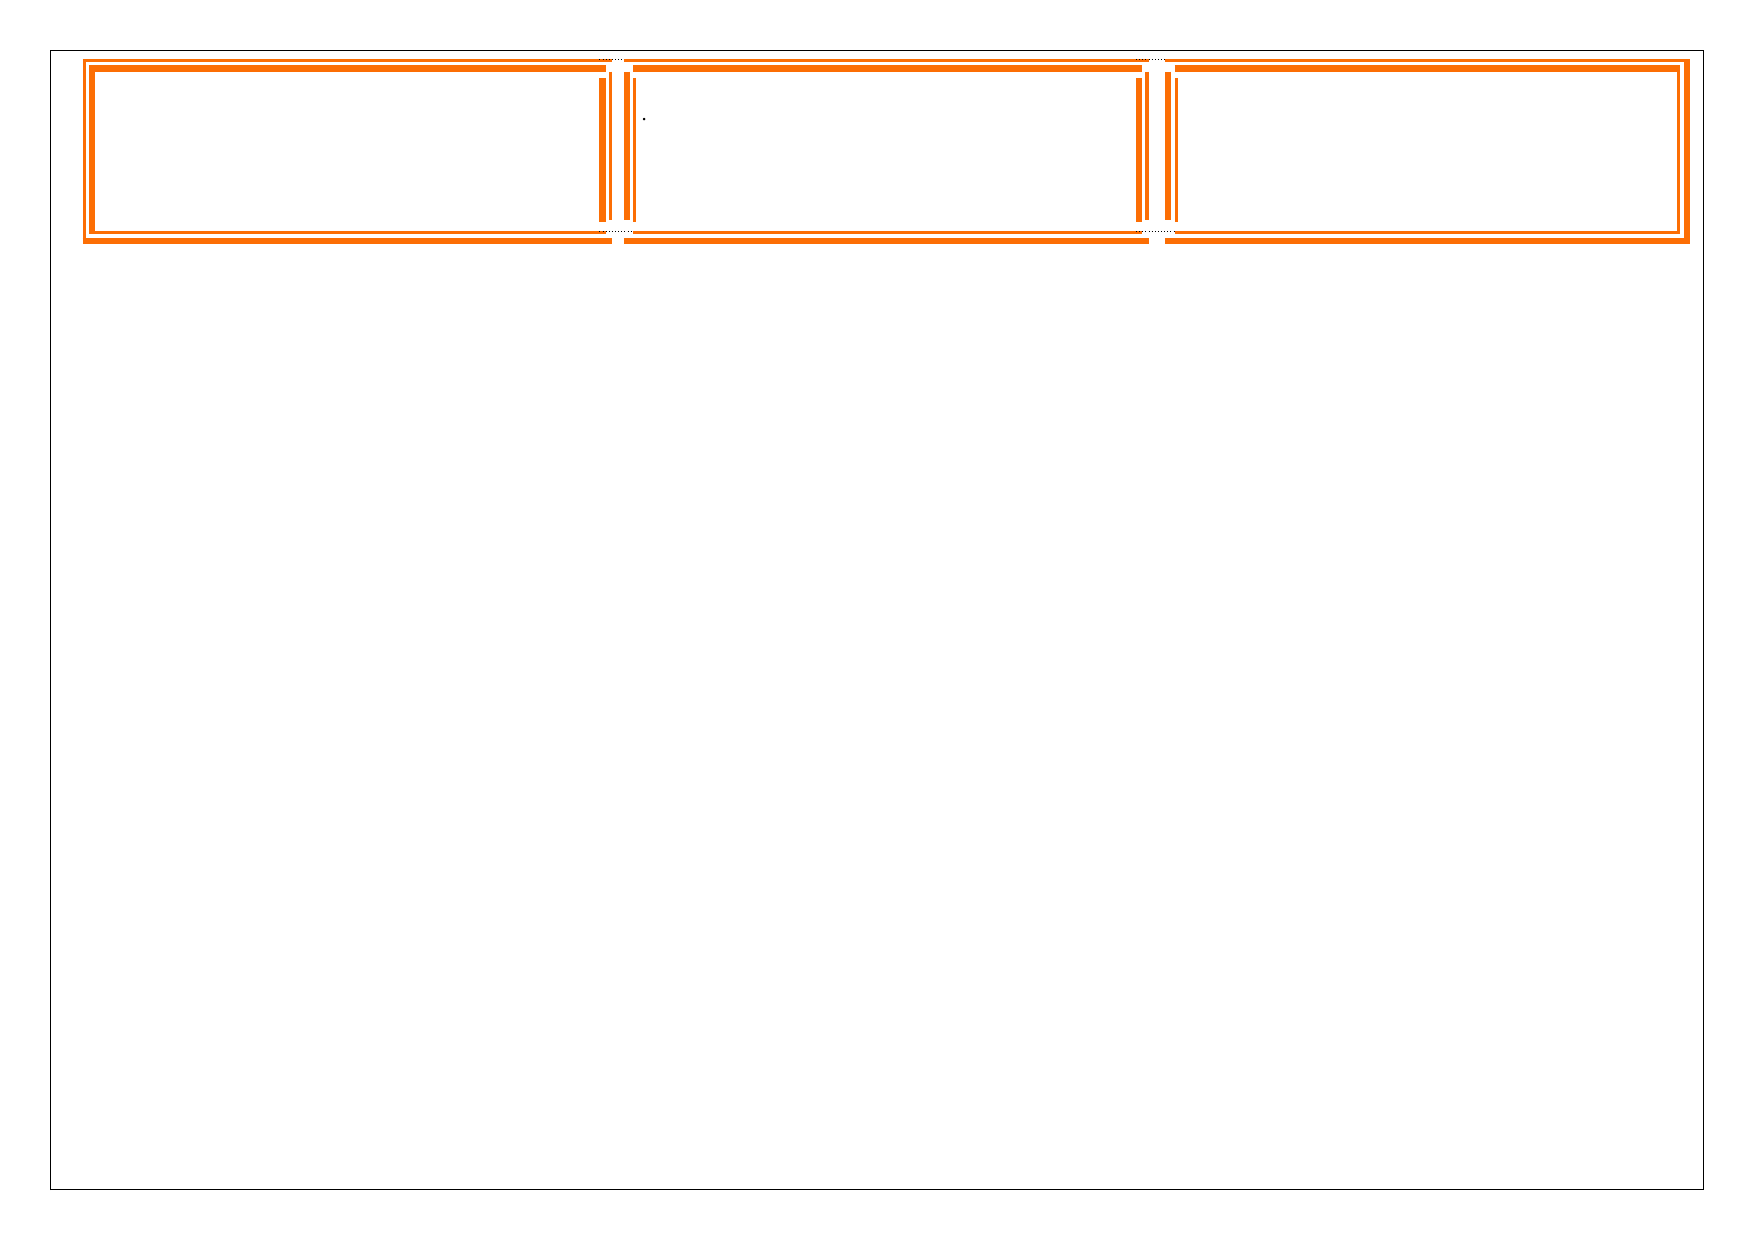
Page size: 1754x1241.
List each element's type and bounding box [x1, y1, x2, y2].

table_cell [1171, 62, 1683, 231]
table_cell [606, 59, 630, 231]
table_cell [630, 62, 1142, 231]
table_cell [1142, 59, 1171, 231]
table_cell [95, 72, 606, 231]
